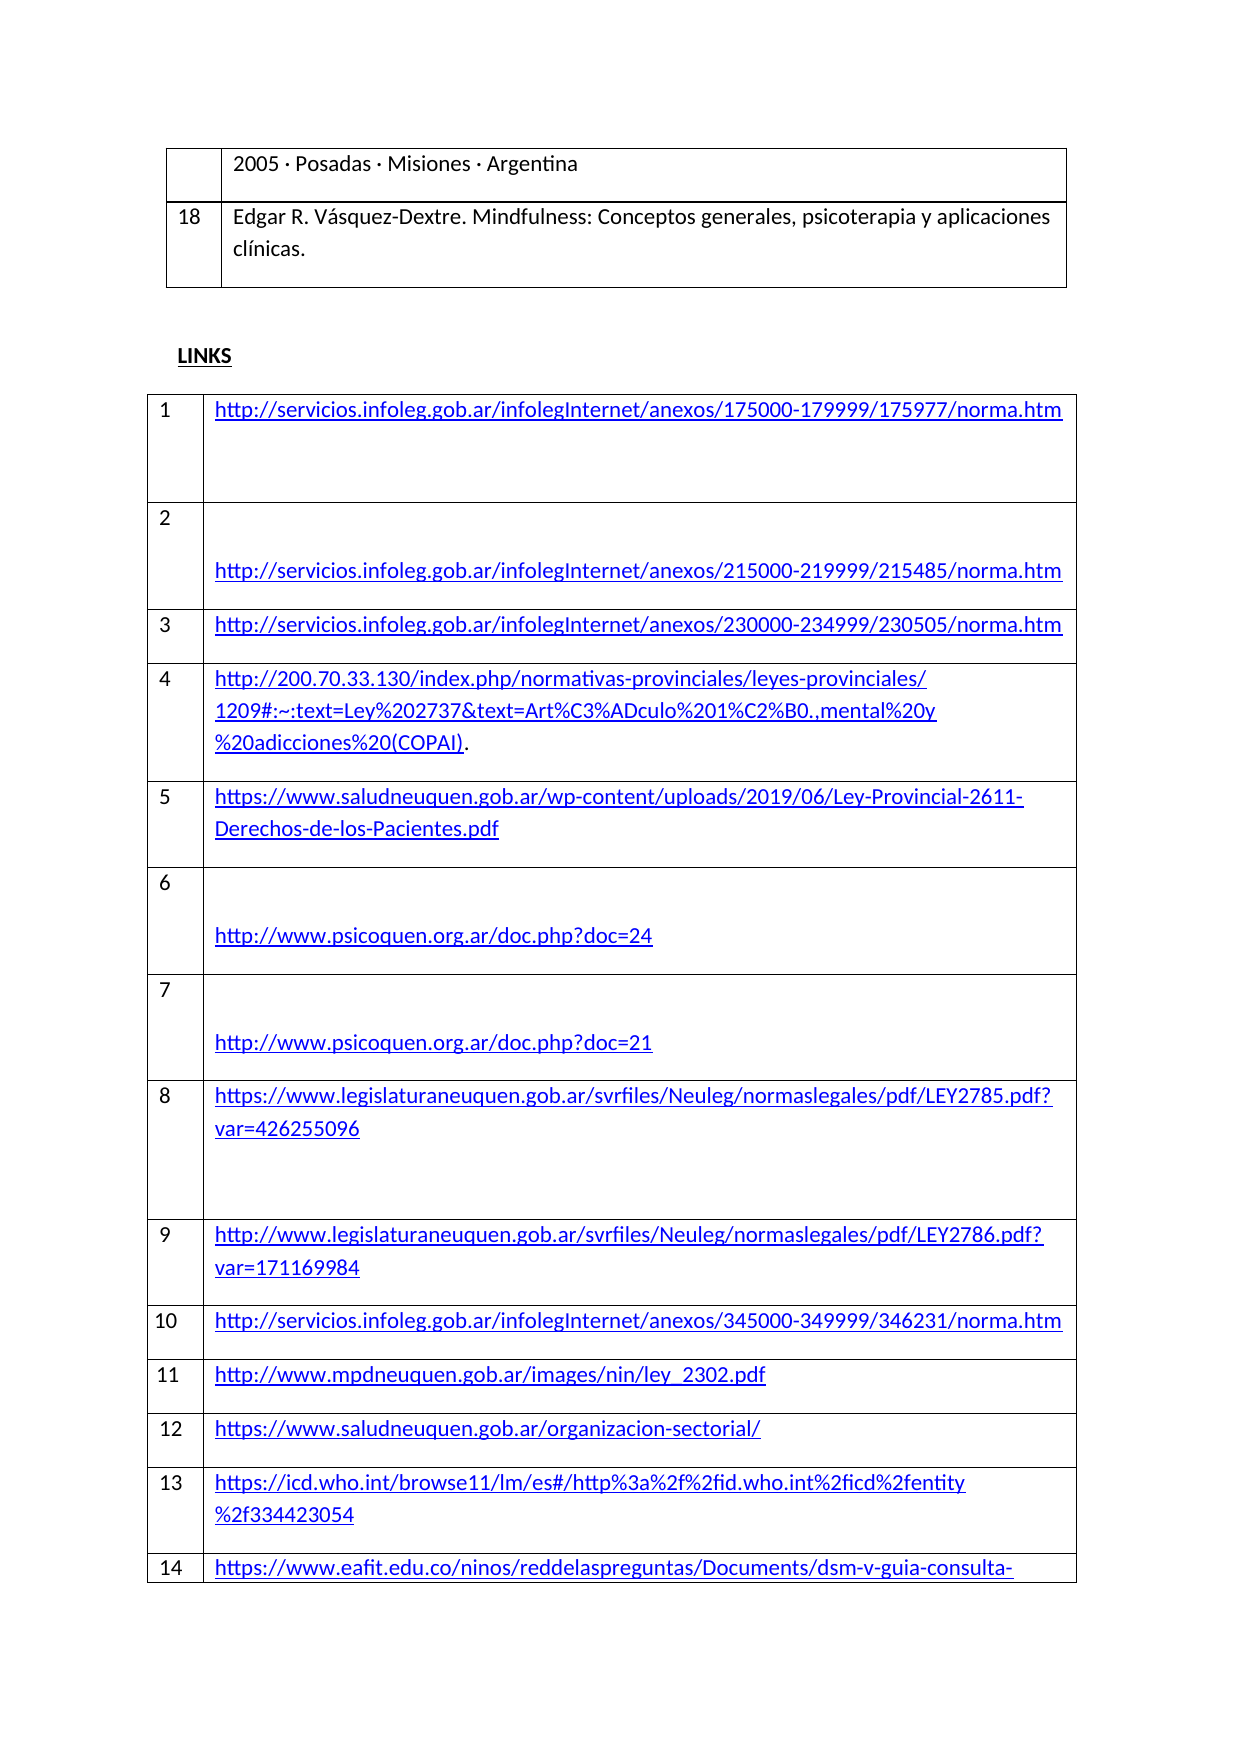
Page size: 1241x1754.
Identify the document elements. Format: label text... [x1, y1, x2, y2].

table_cell 10 [148, 1306, 203, 1359]
table_cell http://www.legislaturaneuquen.gob.ar/svrfiles/Neuleg/normaslegales/pdf/LEY2786.pdf?var=171169984 [204, 1220, 1076, 1305]
table_cell http://www.mpdneuquen.gob.ar/images/nin/ley_2302.pdf [204, 1360, 1076, 1413]
table_cell http://www.psicoquen.org.ar/doc.php?doc=21 [204, 975, 1076, 1080]
table_cell 11 [148, 1360, 203, 1413]
table_cell 13 [148, 1468, 203, 1552]
table_header http://servicios.infoleg.gob.ar/infolegInternet/anexos/175000-179999/175977/norma.htm [204, 395, 1076, 502]
table_header 1 [148, 395, 203, 502]
table_cell https://www.legislaturaneuquen.gob.ar/svrfiles/Neuleg/normaslegales/pdf/LEY2785.pdf?var=426255096 [204, 1081, 1076, 1219]
table_cell 12 [148, 1414, 203, 1467]
table_cell 18 [167, 203, 221, 287]
table_cell https://www.saludneuquen.gob.ar/wp-content/uploads/2019/06/Ley-Provincial-2611-Derechos-de-los-Pacientes.pdf [204, 782, 1076, 867]
table_cell http://200.70.33.130/index.php/normativas-provinciales/leyes-provinciales/1209#:~:text=Ley%202737&text=Art%C3%ADculo%201%C2%B0.,mental%20y%20adicciones%20(COPAI). [204, 664, 1076, 781]
table_cell 8 [148, 1081, 203, 1219]
table_cell 4 [148, 664, 203, 781]
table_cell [204, 1554, 1076, 1582]
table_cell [222, 149, 1066, 201]
table_cell 2 [148, 503, 203, 609]
table_cell 3 [148, 610, 203, 663]
table_cell https://icd.who.int/browse11/lm/es#/http%3a%2f%2fid.who.int%2ficd%2fentity%2f334423054 [204, 1468, 1076, 1552]
table_cell 14 [148, 1554, 203, 1582]
table_cell 7 [148, 975, 203, 1080]
table_cell http://www.psicoquen.org.ar/doc.php?doc=24 [204, 868, 1076, 974]
table_cell 17 [167, 149, 221, 201]
table_cell 6 [148, 868, 203, 974]
table_cell Edgar R. Vásquez-Dextre. Mindfulness: Conceptos generales, psicoterapia y aplicaciones clínicas. [222, 203, 1066, 287]
table_cell https://www.saludneuquen.gob.ar/organizacion-sectorial/ [204, 1414, 1076, 1467]
table_cell http://servicios.infoleg.gob.ar/infolegInternet/anexos/345000-349999/346231/norma.htm [204, 1306, 1076, 1359]
table_cell 5 [148, 782, 203, 867]
text LINKS [177, 341, 1063, 369]
table_cell http://servicios.infoleg.gob.ar/infolegInternet/anexos/230000-234999/230505/norma.htm [204, 610, 1076, 663]
table_cell http://servicios.infoleg.gob.ar/infolegInternet/anexos/215000-219999/215485/norma.htm [204, 503, 1076, 609]
table_cell 9 [148, 1220, 203, 1305]
